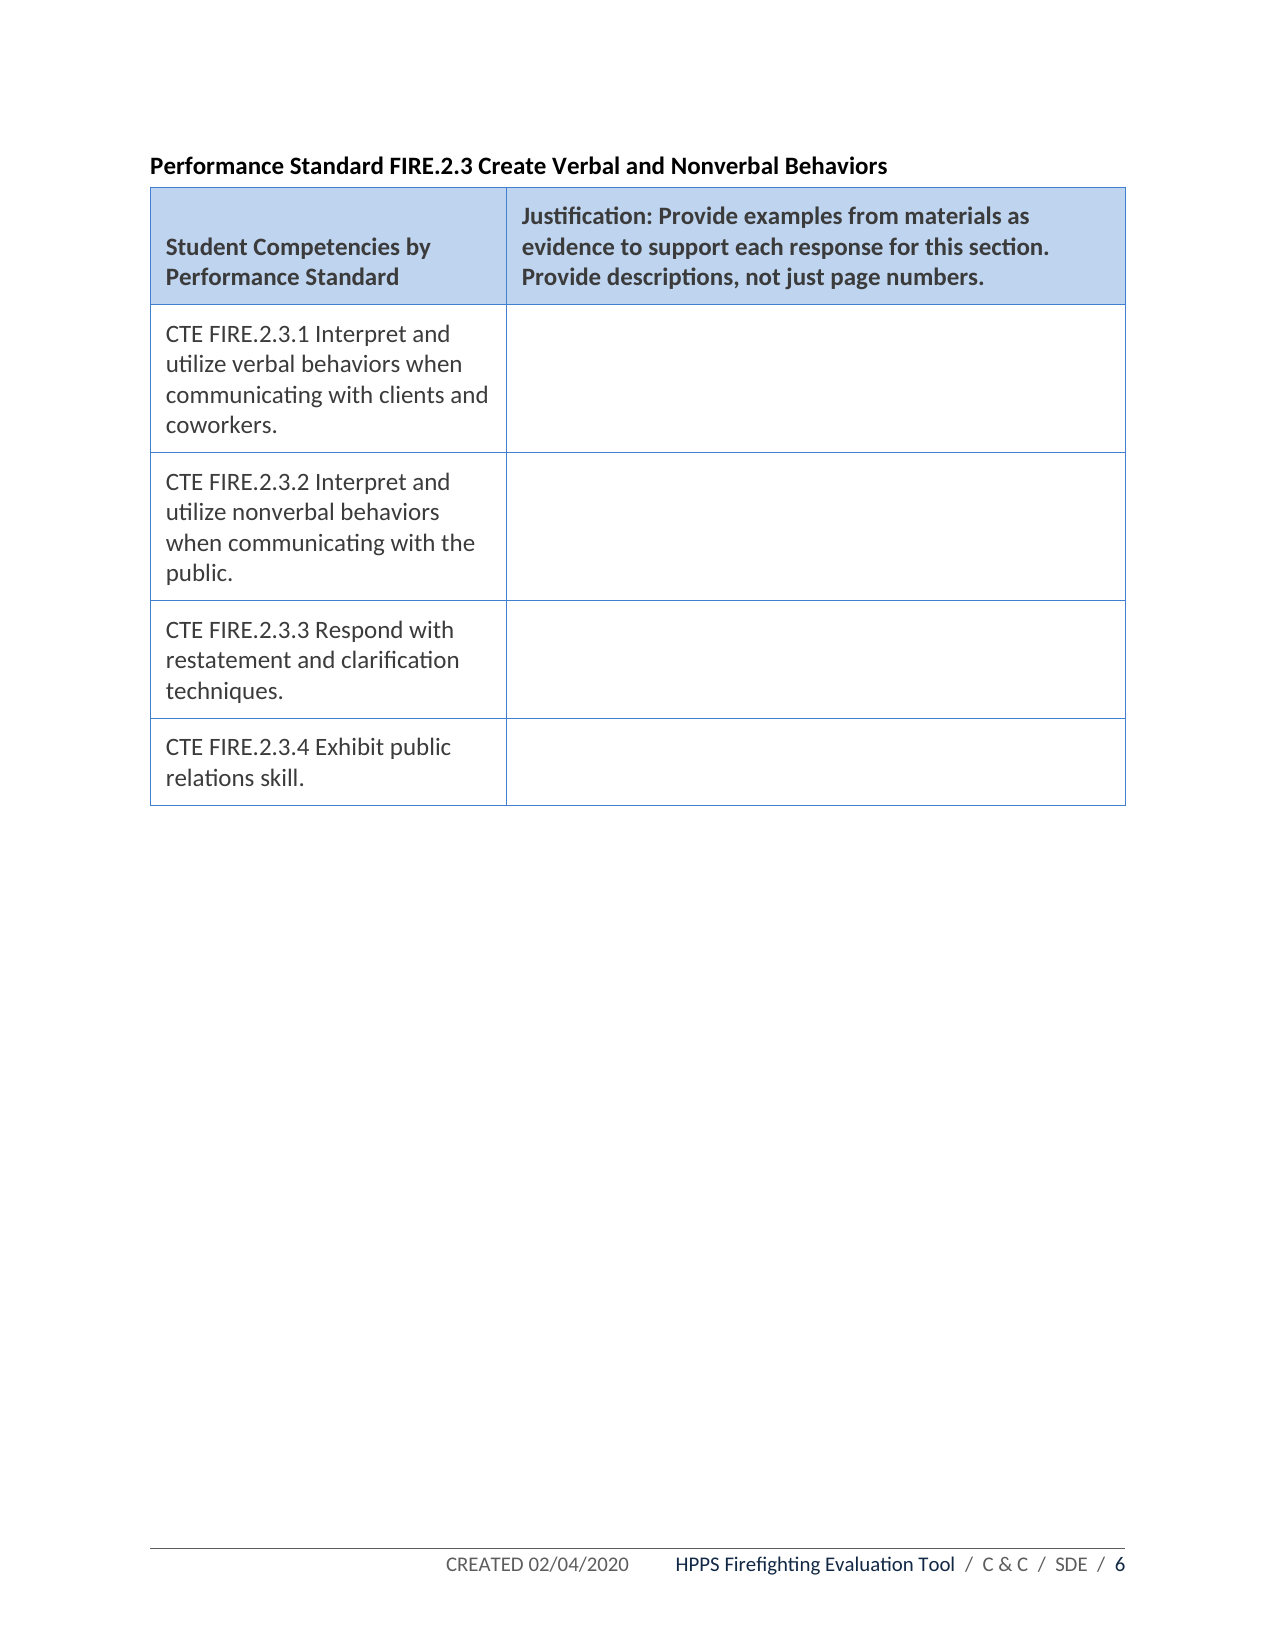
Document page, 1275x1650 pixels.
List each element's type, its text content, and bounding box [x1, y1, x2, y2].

table_cell CTE FIRE.2.3.2 Interpret and utilize nonverbal behaviors when communicating with the public. [151, 453, 506, 600]
table_cell CTE FIRE.2.3.1 Interpret and utilize verbal behaviors when communicating with clients and coworkers. [151, 305, 506, 452]
table_cell CTE FIRE.2.3.4 Exhibit public relations skill. [151, 719, 506, 805]
table_cell [507, 601, 1125, 718]
table_header Justification: Provide examples from materials as evidence to support each response for this section. Provide descriptions, not just page numbers. [507, 188, 1125, 304]
subtitle Performance Standard FIRE.2.3 Create Verbal and Nonverbal Behaviors [150, 150, 1125, 181]
table_cell [507, 453, 1125, 600]
table_cell CTE FIRE.2.3.3 Respond with restatement and clarification techniques. [151, 601, 506, 718]
table_cell [507, 305, 1125, 452]
table_cell [507, 719, 1125, 805]
table_header Student Competencies by Performance Standard [151, 188, 506, 304]
